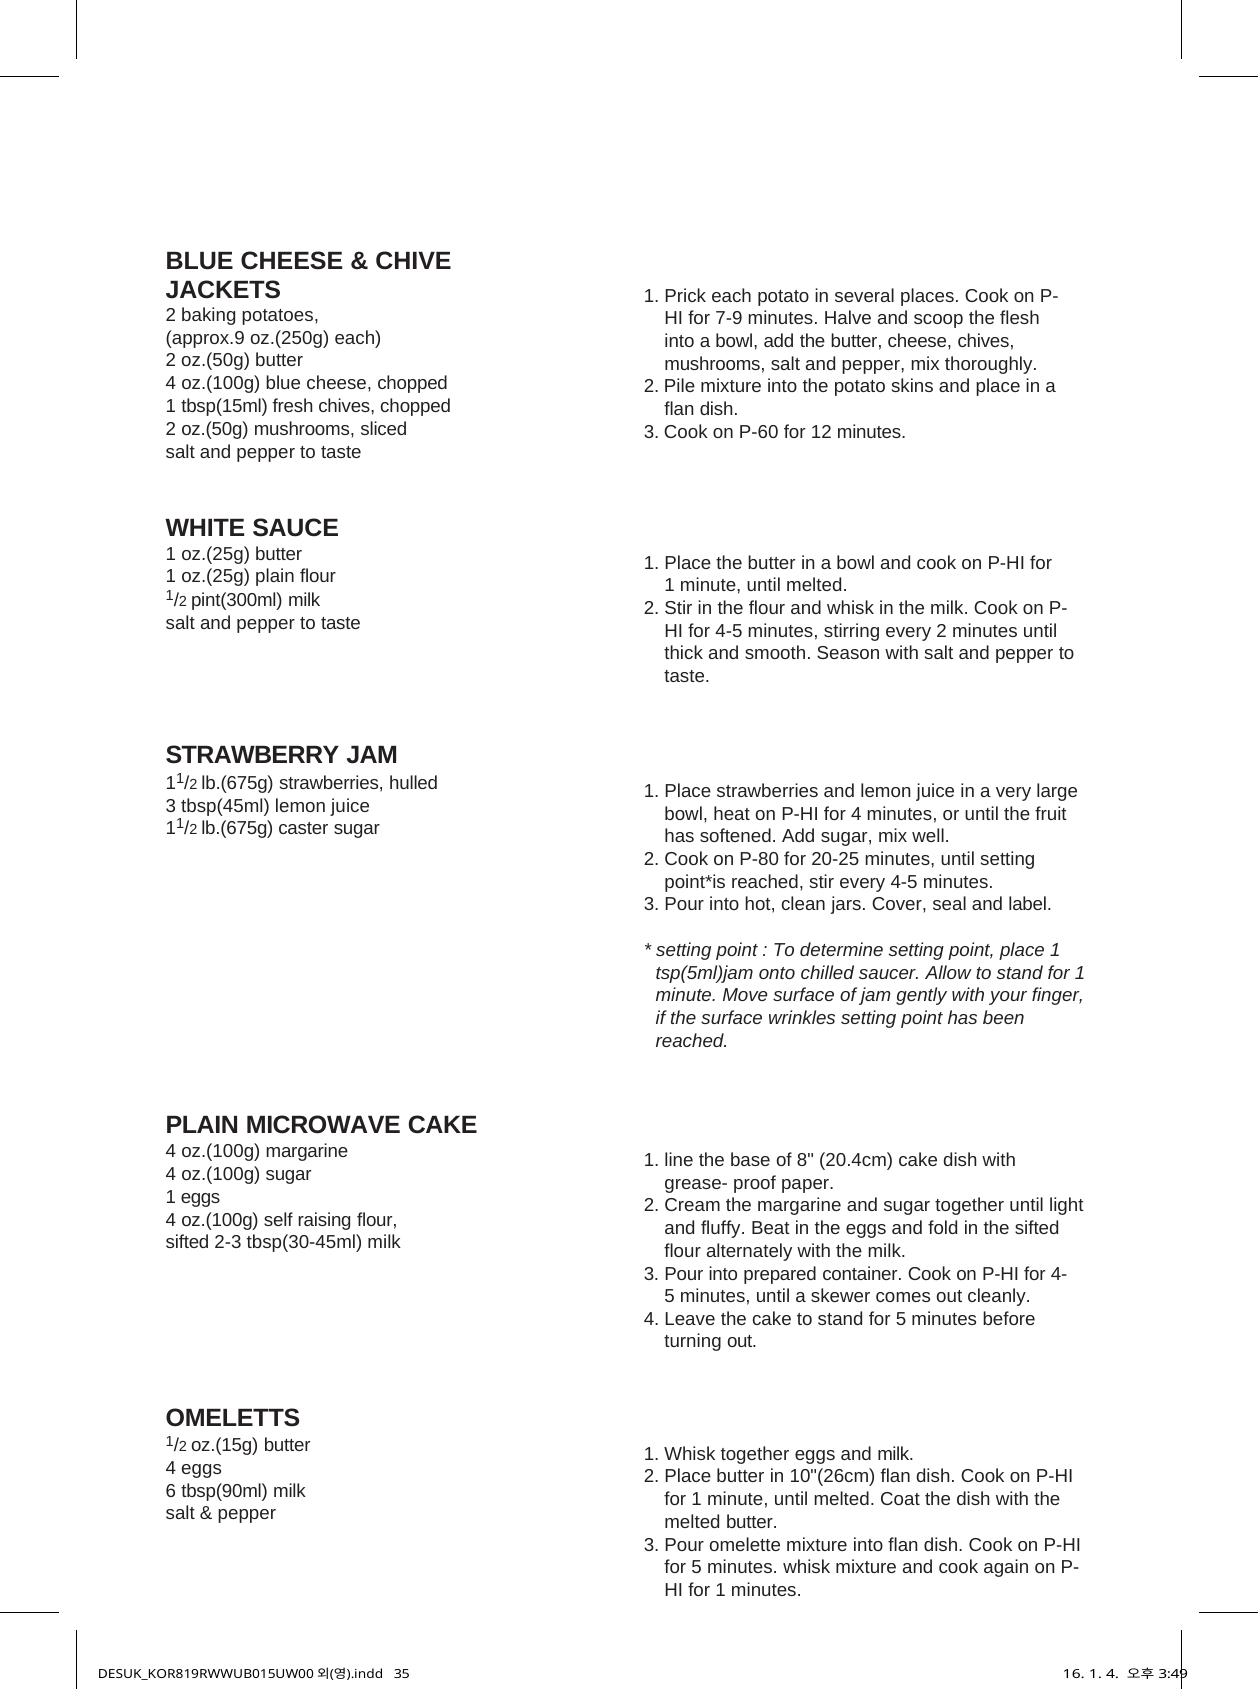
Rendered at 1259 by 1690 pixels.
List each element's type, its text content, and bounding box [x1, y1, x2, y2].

list Cook on P-60 for 12 minutes. [643, 421, 1117, 442]
text 1 oz.(25g) plain flour [165, 565, 361, 587]
list Leave the cake to stand for 5 minutes before turning out. [643, 1308, 1089, 1352]
subtitle WHITE SAUCE [165, 513, 361, 542]
text 1/2 oz.(15g) butter 4 eggs [165, 1432, 313, 1478]
text 4 oz.(100g) margarine [165, 1140, 479, 1161]
list Cook on P-80 for 20-25 minutes, until setting point*is reached, stir every 4-5 minutes. [643, 848, 1093, 892]
list Pour into hot, clean jars. Cover, seal and label. [643, 893, 1117, 915]
list Cream the margarine and sugar together until light and fluffy. Beat in the eggs and fold in the sifted flour alternately with the milk. [643, 1194, 1089, 1261]
text 6 tbsp(90ml) milk salt & pepper [165, 1479, 313, 1524]
list Whisk together eggs and milk. [643, 1442, 1117, 1464]
text 4 oz.(100g) sugar [165, 1163, 479, 1184]
subtitle PLAIN MICROWAVE CAKE [165, 1111, 479, 1139]
list line the base of 8" (20.4cm) cake dish with grease- proof paper. [643, 1149, 1076, 1193]
text 1/2 pint(300ml) milk [165, 587, 361, 610]
list Pour into prepared container. Cook on P-HI for 4-5 minutes, until a skewer comes out cleanly. [643, 1262, 1075, 1306]
text 11/2 lb.(675g) strawberries, hulled 3 tbsp(45ml) lemon juice [165, 770, 441, 816]
list Stir in the flour and whisk in the milk. Cook on P-HI for 4-5 minutes, stirring every 2 minutes until thick and smooth. Season with salt and pepper to taste. [643, 597, 1077, 686]
text 1 oz.(25g) butter [165, 542, 361, 564]
subtitle OMELETTS [165, 1404, 313, 1432]
subtitle BLUE CHEESE & CHIVE JACKETS [165, 246, 573, 303]
list Place the butter in a bowl and cook on P-HI for 1 minute, until melted. [643, 551, 1059, 596]
text 1 eggs [165, 1186, 479, 1207]
text 11/2 lb.(675g) caster sugar [165, 817, 441, 839]
text 2 oz.(50g) mushrooms, sliced salt and pepper to taste [165, 418, 430, 462]
list Place butter in 10"(26cm) flan dish. Cook on P-HI for 1 minute, until melted. Coat the dish with the melted butter. [643, 1465, 1091, 1532]
subtitle STRAWBERRY JAM [165, 741, 441, 770]
list Prick each potato in several places. Cook on P-HI for 7-9 minutes. Halve and scoop the flesh into a bowl, add the butter, cheese, chives, mushrooms, salt and pepper, mix thoroughly. [643, 284, 1068, 374]
list Pour omelette mixture into flan dish. Cook on P-HI for 5 minutes. whisk mixture and cook again on P-HI for 1 minutes. [643, 1533, 1089, 1600]
text * setting point : To determine setting point, place 1 tsp(5ml)jam onto chilled saucer. Allow to stand for 1 minute. Move surface of jam gently with your finger, if the surface wrinkles setting point has been reached. [643, 939, 1089, 1051]
text 2 baking potatoes, (approx.9 oz.(250g) each) 2 oz.(50g) butter [165, 304, 389, 371]
text 4 oz.(100g) blue cheese, chopped [165, 372, 573, 394]
list Pile mixture into the potato skins and place in a flan dish. [643, 375, 1082, 419]
list Place strawberries and lemon juice in a very large bowl, heat on P-HI for 4 minutes, or until the fruit has softened. Add sugar, mix well. [643, 780, 1092, 847]
text 1 tbsp(15ml) fresh chives, chopped [165, 395, 573, 417]
text 4 oz.(100g) self raising flour, sifted 2-3 tbsp(30-45ml) milk [165, 1209, 444, 1253]
text salt and pepper to taste [165, 612, 361, 633]
